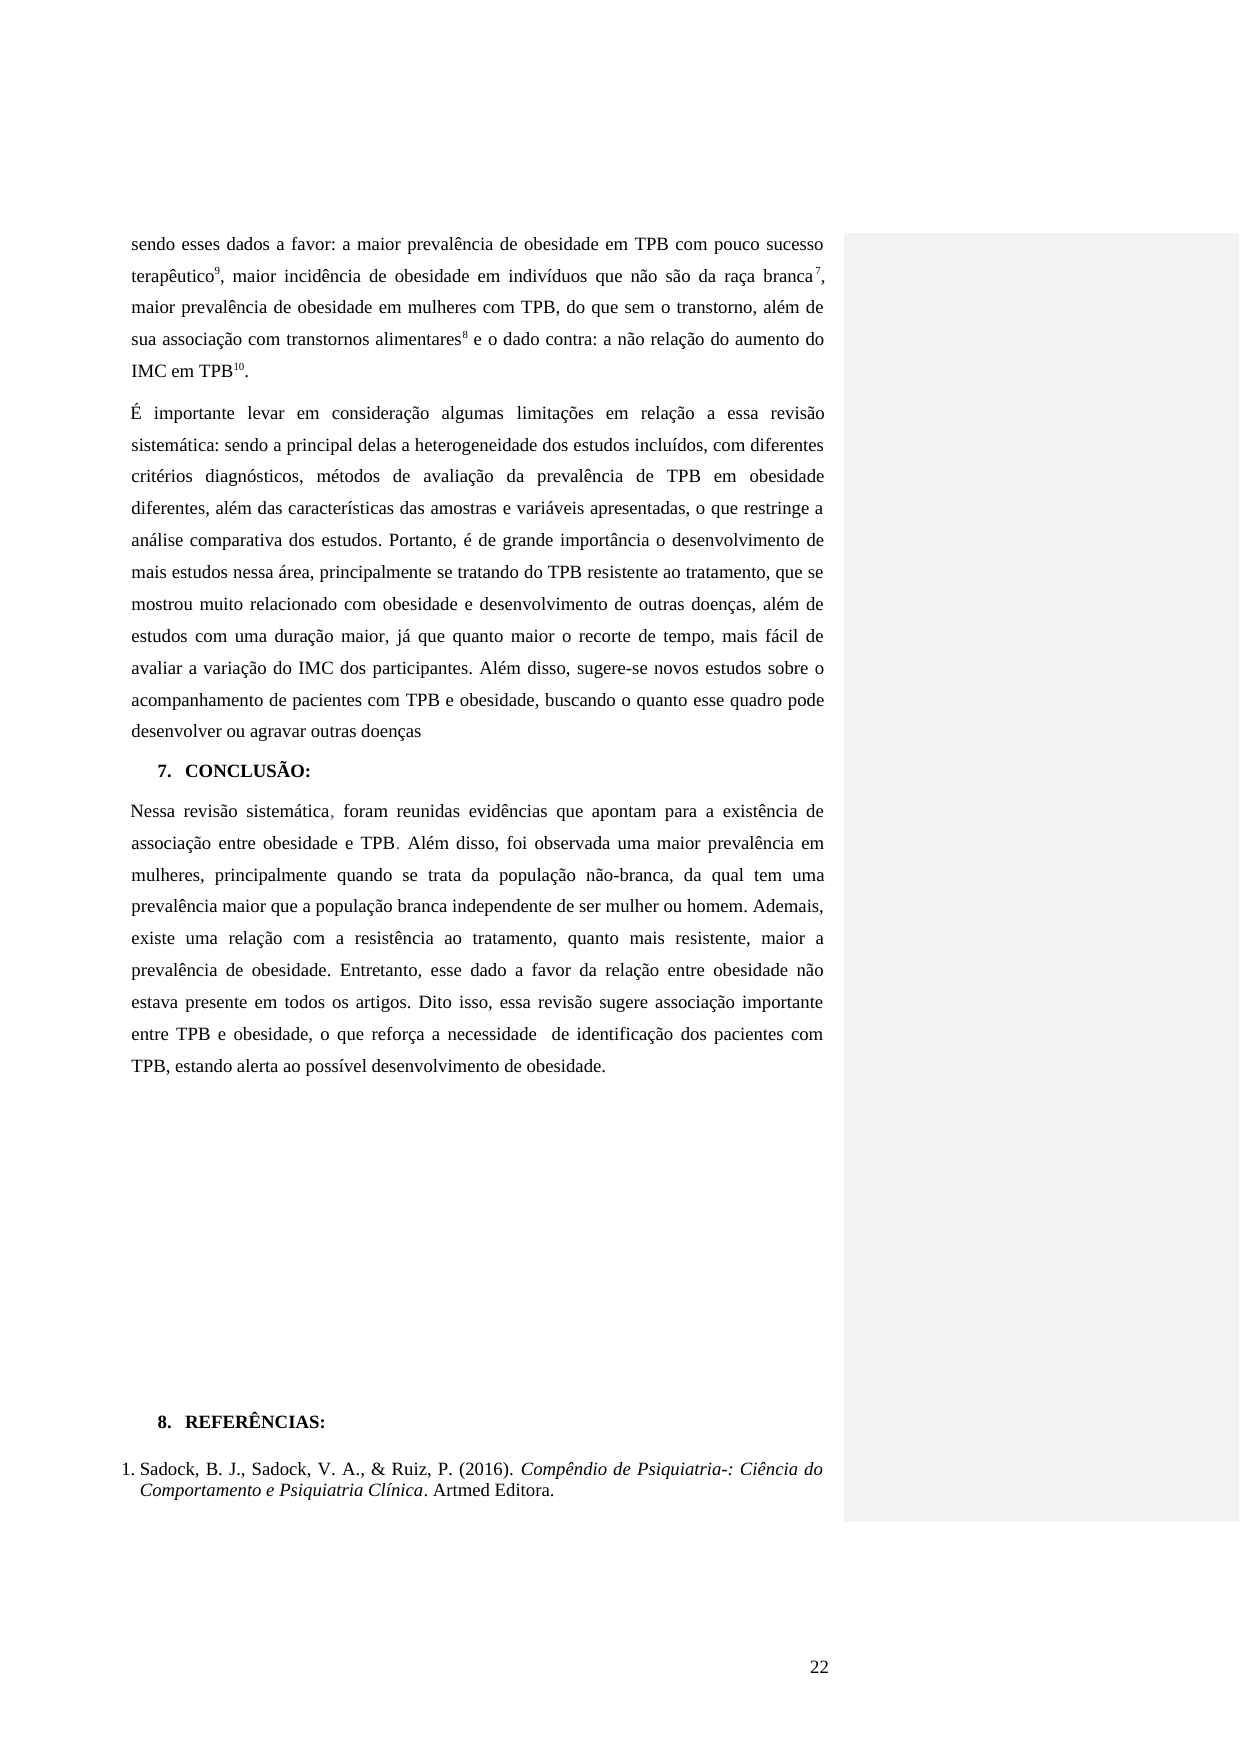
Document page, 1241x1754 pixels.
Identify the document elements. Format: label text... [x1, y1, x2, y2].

list CONCLUSÃO: [157, 760, 834, 782]
text Nessa revisão sistemática, foram reunidas evidências que apontam para a existência de associação entre obesidade e TPB. Além disso, foi observada uma maior prevalência em mulheres, principalmente quando se trata da população não-branca, da qual tem uma prevalência maior que a população branca independente de ser mulher ou homem. Ademais, existe uma relação com a resistência ao tratamento, quanto mais resistente, maior a prevalência de obesidade. Entretanto, esse dado a favor da relação entre obesidade não estava presente em todos os artigos. Dito isso, essa revisão sugere associação importante entre TPB e obesidade, o que reforça a necessidade de identificação dos pacientes com TPB, estando alerta ao possível desenvolvimento de obesidade. [130, 800, 834, 1076]
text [130, 233, 834, 382]
list REFERÊNCIAS: [157, 1411, 834, 1433]
text É importante levar em consideração algumas limitações em relação a essa revisão sistemática: sendo a principal delas a heterogeneidade dos estudos incluídos, com diferentes critérios diagnósticos, métodos de avaliação da prevalência de TPB em obesidade diferentes, além das características das amostras e variáveis apresentadas, o que restringe a análise comparativa dos estudos. Portanto, é de grande importância o desenvolvimento de mais estudos nessa área, principalmente se tratando do TPB resistente ao tratamento, que se mostrou muito relacionado com obesidade e desenvolvimento de outras doenças, além de estudos com uma duração maior, já que quanto maior o recorte de tempo, mais fácil de avaliar a variação do IMC dos participantes. Além disso, sugere-se novos estudos sobre o acompanhamento de pacientes com TPB e obesidade, buscando o quanto esse quadro pode desenvolver ou agravar outras doenças [130, 402, 834, 742]
list Sadock, B. J., Sadock, V. A., & Ruiz, P. (2016). Compêndio de Psiquiatria-: Ciência do Comportamento e Psiquiatria Clínica. Artmed Editora. [121, 1458, 834, 1501]
